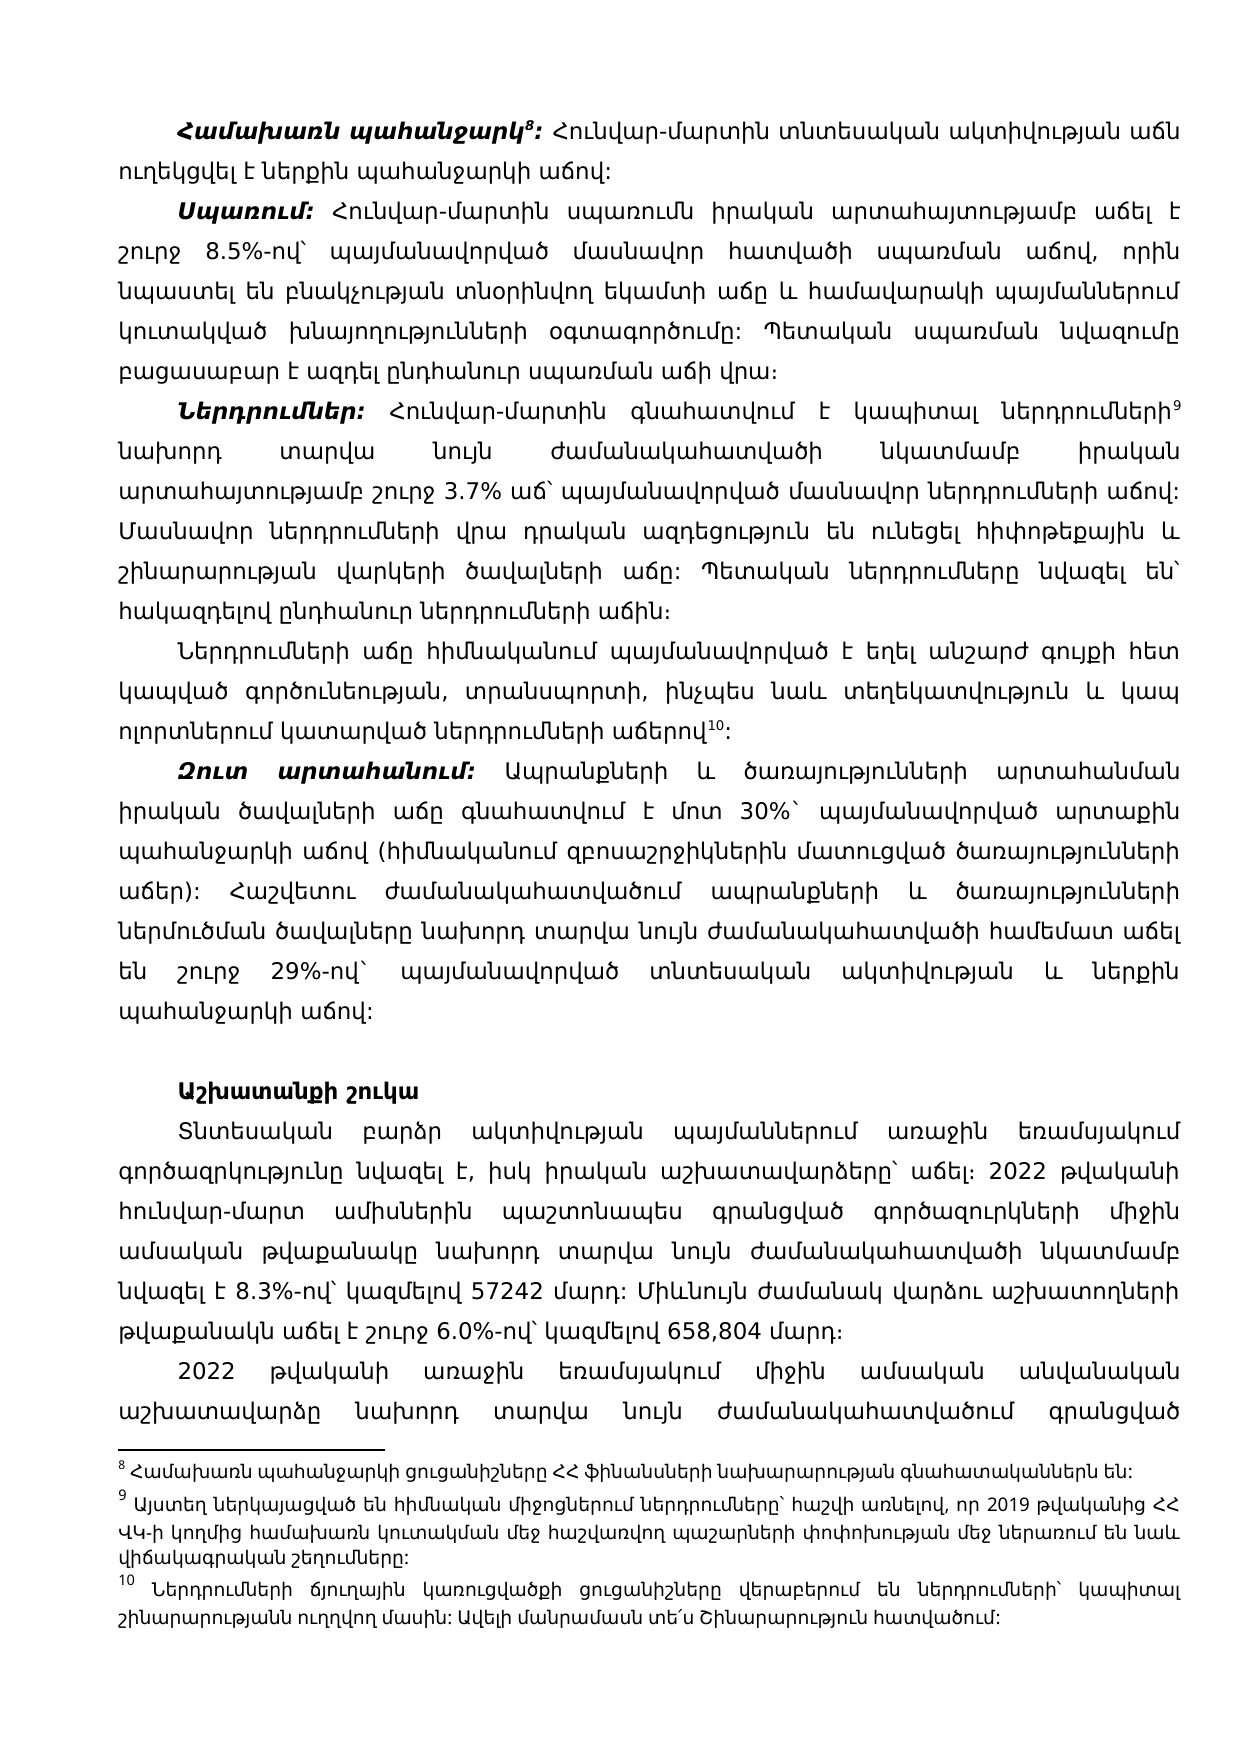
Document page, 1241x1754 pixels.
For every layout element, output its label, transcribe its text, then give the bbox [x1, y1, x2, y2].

text Տնտեսական բարձր ակտիվության պայմաններում առաջին եռամսյակում գործազրկությունը նվազել է, իսկ իրական աշխատավարձերը՝ աճել։ 2022 թվականի հունվար-մարտ ամիսներին պաշտոնապես գրանցված գործազուրկների միջին ամսական թվաքանակը նախորդ տարվա նույն ժամանակահատվածի նկատմամբ նվազել է 8.3%-ով՝ կազմելով 57242 մարդ: Միևնույն ժամանակ վարձու աշխատողների թվաքանակն աճել է շուրջ 6.0%-ով՝ կազմելով 658,804 մարդ։ [118, 1118, 1181, 1345]
text Սպառում։ Հունվար-մարտին սպառումն իրական արտահայտությամբ աճել է շուրջ 8.5%-ով՝ պայմանավորված մասնավոր հատվածի սպառման աճով, որին նպաստել են բնակչության տնօրինվող եկամտի աճը և համավարակի պայմաններում կուտակված խնայողությունների օգտագործումը: Պետական սպառման նվազումը բացասաբար է ազդել ընդհանուր սպառման աճի վրա։ [118, 198, 1181, 385]
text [118, 1358, 1181, 1425]
subtitle Աշխատանքի շուկա [177, 1078, 1181, 1105]
text Համախառն պահանջարկ: Հունվար-մարտին տնտեսական ակտիվության աճն ուղեկցվել է ներքին պահանջարկի աճով: [118, 118, 1181, 185]
text Ներդրումների աճը հիմնականում պայմանավորված է եղել անշարժ գույքի հետ կապված գործունեության, տրանսպորտի, ինչպես նաև տեղեկատվություն և կապ ոլորտներում կատարված ներդրումների աճերով: [118, 638, 1181, 745]
text Զուտ արտահանում։ Ապրանքների և ծառայությունների արտահանման իրական ծավալների աճը գնահատվում է մոտ 30%` պայմանավորված արտաքին պահանջարկի աճով (հիմնականում զբոսաշրջիկներին մատուցված ծառայությունների աճեր): Հաշվետու ժամանակահատվածում ապրանքների և ծառայությունների ներմուծման ծավալները նախորդ տարվա նույն ժամանակահատվածի համեմատ աճել են շուրջ 29%-ով` պայմանավորված տնտեսական ակտիվության և ներքին պահանջարկի աճով: [118, 758, 1181, 1025]
text Ներդրումներ։ Հունվար-մարտին գնահատվում է կապիտալ ներդրումների նախորդ տարվա նույն ժամանակահատվածի նկատմամբ իրական արտահայտությամբ շուրջ 3.7% աճ՝ պայմանավորված մասնավոր ներդրումների աճով: Մասնավոր ներդրումների վրա դրական ազդեցություն են ունեցել հիփոթեքային և շինարարության վարկերի ծավալների աճը: Պետական ներդրումները նվազել են՝ հակազդելով ընդհանուր ներդրումների աճին։ [118, 398, 1181, 625]
